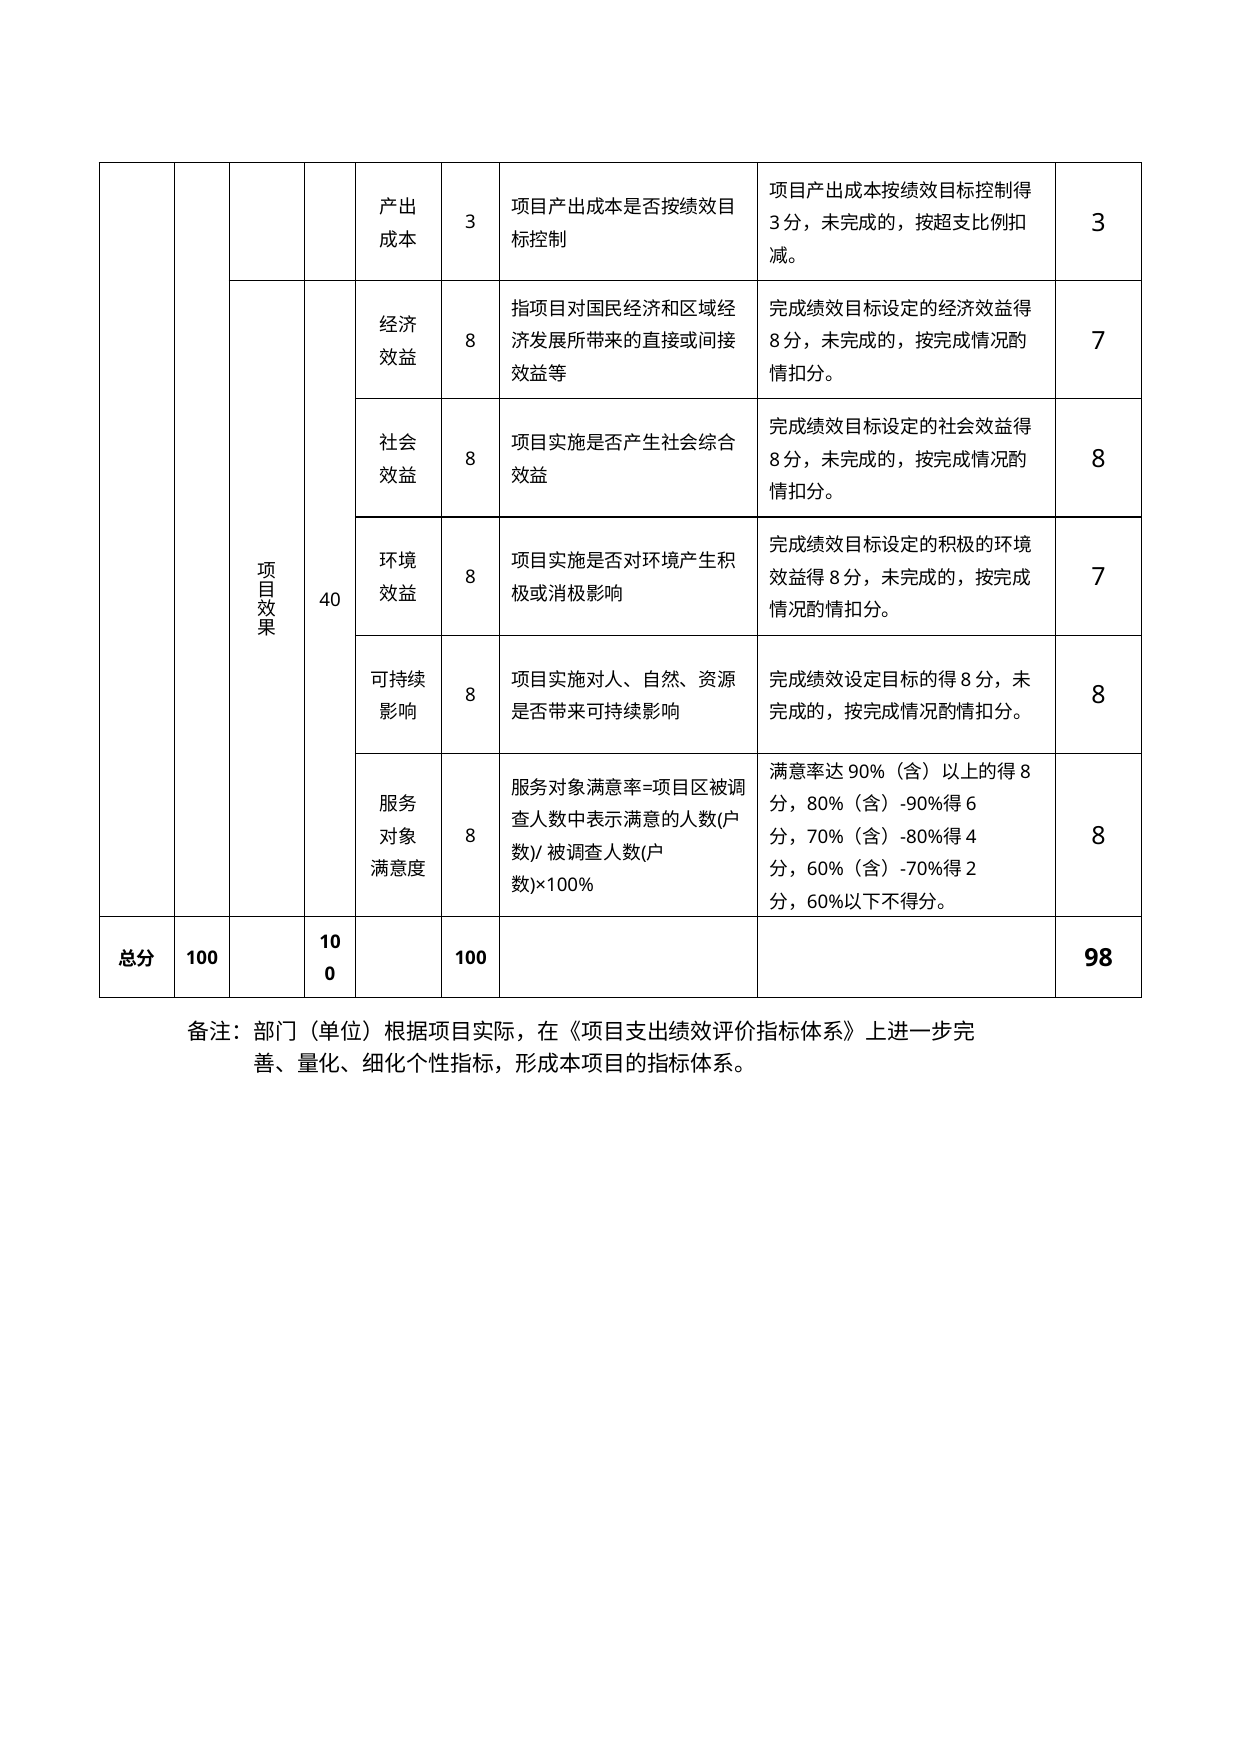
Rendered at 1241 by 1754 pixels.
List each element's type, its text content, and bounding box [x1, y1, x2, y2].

table_cell 7 [1056, 281, 1141, 398]
table_cell 项目效果 [230, 281, 304, 916]
table_cell 40 [305, 281, 355, 916]
text 善、量化、细化个性指标，形成本项目的指标体系。 [187, 1046, 1053, 1077]
text 备注：部门（单位）根据项目实际，在《项目支出绩效评价指标体系》上进一步完 [187, 1014, 1053, 1046]
table_cell 产出 成本 [356, 163, 441, 280]
table_cell 8 [442, 281, 499, 398]
table_cell 完成绩效目标设定的社会效益得8分，未完成的，按完成情况酌情扣分。 [758, 399, 1055, 516]
table_cell 完成绩效目标设定的积极的环境效益得8分，未完成的，按完成情况酌情扣分。 [758, 518, 1055, 634]
table_cell 8 [1056, 754, 1141, 916]
table_cell [230, 917, 304, 997]
table_cell 总分 [100, 917, 174, 997]
table_cell [500, 917, 757, 997]
table_cell 7 [1056, 518, 1141, 634]
table_cell 8 [442, 754, 499, 916]
table_cell 项目实施是否对环境产生积极或消极影响 [500, 518, 757, 634]
table_cell 指项目对国民经济和区域经济发展所带来的直接或间接效益等 [500, 281, 757, 398]
table_cell 8 [442, 399, 499, 516]
table_cell 项目产出成本是否按绩效目标控制 [500, 163, 757, 280]
table_cell 经济 效益 [356, 281, 441, 398]
table_cell 100 [175, 917, 229, 997]
table_cell 完成绩效设定目标的得8分，未完成的，按完成情况酌情扣分。 [758, 636, 1055, 753]
table_cell 服务对象满意率=项目区被调查人数中表示满意的人数(户数)/ 被调查人数(户数)×100% [500, 754, 757, 916]
table_cell 3 [1056, 163, 1141, 280]
table_cell 完成绩效目标设定的经济效益得8分，未完成的，按完成情况酌情扣分。 [758, 281, 1055, 398]
table_cell 环境 效益 [356, 518, 441, 634]
table_cell 8 [1056, 636, 1141, 753]
table_cell 服务 对象 满意度 [356, 754, 441, 916]
table_cell 100 [442, 917, 499, 997]
table_cell 8 [1056, 399, 1141, 516]
table_cell [356, 917, 441, 997]
table_cell 项目实施是否产生社会综合效益 [500, 399, 757, 516]
table_cell [758, 917, 1055, 997]
table_cell 100 [305, 917, 355, 997]
table_cell 8 [442, 636, 499, 753]
table_cell 可持续 影响 [356, 636, 441, 753]
table_cell 满意率达90%（含）以上的得8分，80%（含）-90%得6分，70%（含）-80%得4分，60%（含）-70%得2分，60%以下不得分。 [758, 754, 1055, 916]
table_cell 8 [442, 518, 499, 634]
table_cell 社会 效益 [356, 399, 441, 516]
table_cell 项目实施对人、自然、资源是否带来可持续影响 [500, 636, 757, 753]
table_cell 3 [442, 163, 499, 280]
table_cell 项目产出成本按绩效目标控制得3分，未完成的，按超支比例扣减。 [758, 163, 1055, 280]
table_cell 98 [1056, 917, 1141, 997]
